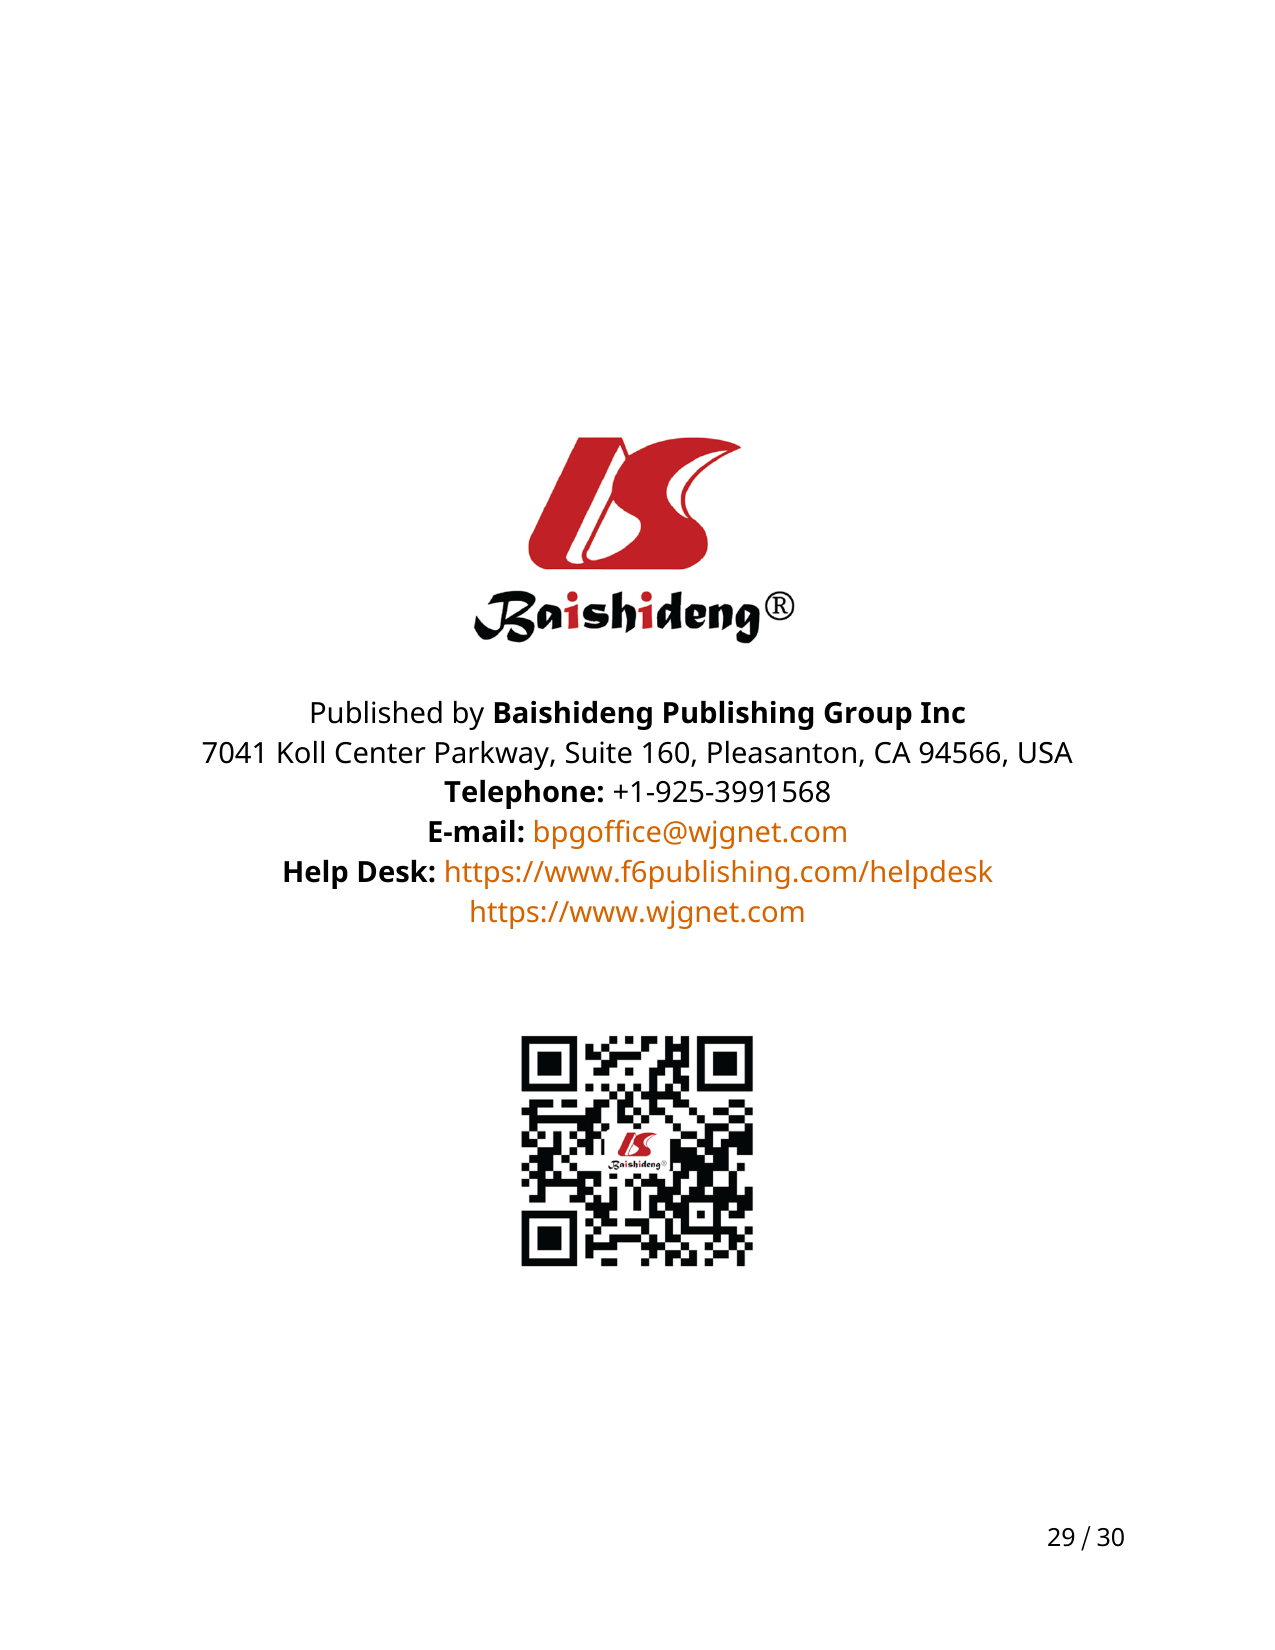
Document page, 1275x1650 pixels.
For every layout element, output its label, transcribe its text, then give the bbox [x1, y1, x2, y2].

text Help Desk: https://www.f6publishing.com/helpdesk [150, 851, 1125, 891]
text Telephone: +1-925-3991568 [150, 772, 1125, 811]
text Published by Baishideng Publishing Group Inc [150, 692, 1125, 732]
text https://www.wjgnet.com [150, 891, 1125, 931]
text E-mail: bpgoffice@wjgnet.com [150, 811, 1125, 851]
picture [432, 422, 843, 659]
text 7041 Koll Center Parkway, Suite 160, Pleasanton, CA 94566, USA [150, 732, 1125, 772]
picture [518, 1032, 757, 1269]
